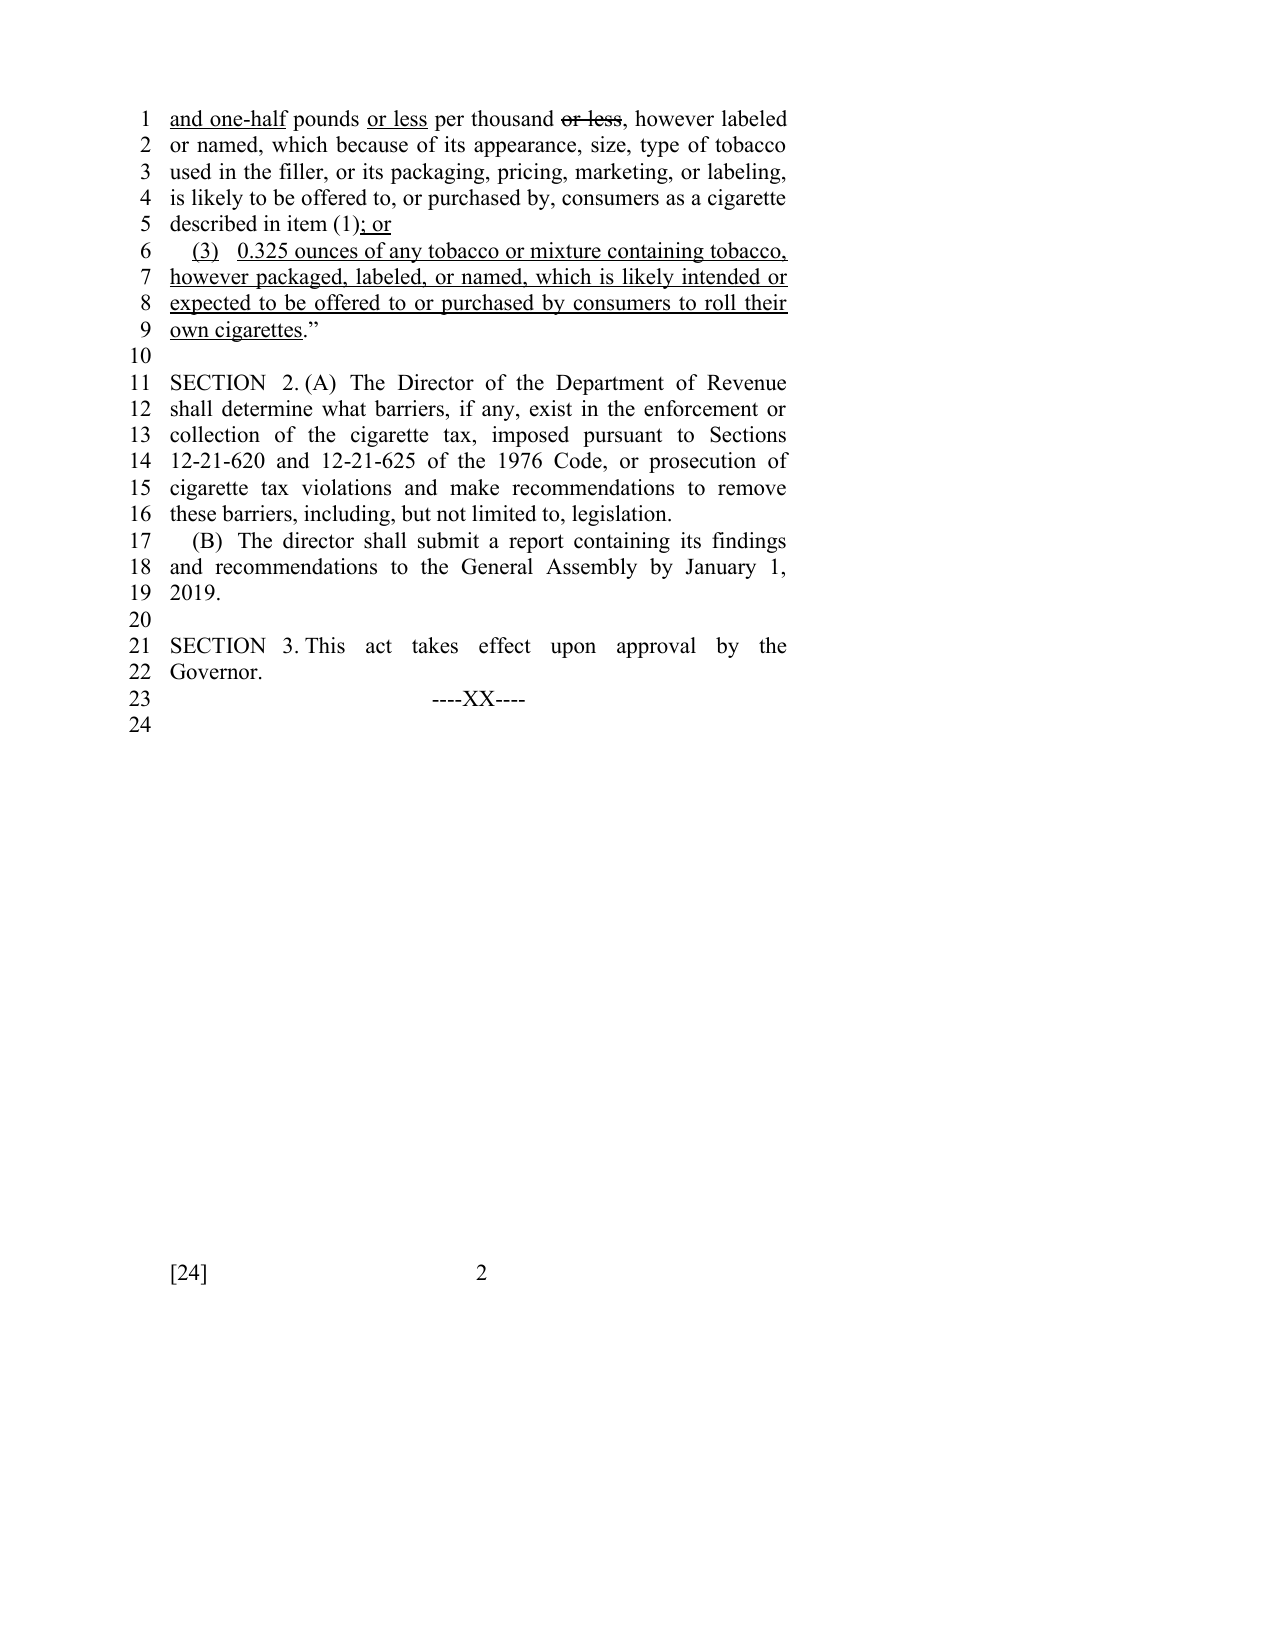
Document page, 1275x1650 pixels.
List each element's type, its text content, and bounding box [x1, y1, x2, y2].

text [169, 105, 787, 237]
text ----XX---- [169, 685, 787, 711]
text SECTION 2. (A) The Director of the Department of Revenue shall determine what barriers, if any, exist in the enforcement or collection of the cigarette tax, imposed pursuant to Sections 12-21-620 and 12-21-625 of the 1976 Code, or prosecution of cigarette tax violations and make recommendations to remove these barriers, including, but not limited to, legislation. [169, 368, 787, 527]
text (3) 0.325 ounces of any tobacco or mixture containing tobacco, however packaged, labeled, or named, which is likely intended or expected to be offered to or purchased by consumers to roll their own cigarettes.” [169, 287, 787, 312]
text (B) The director shall submit a report containing its findings and recommendations to the General Assembly by January 1, 2019. [169, 527, 787, 606]
text SECTION 3. This act takes effect upon approval by the Governor. [169, 632, 787, 685]
text (3) 0.325 ounces of any tobacco or mixture containing tobacco, however packaged, labeled, or named, which is likely intended or expected to be offered to or purchased by consumers to roll their own cigarettes.” [169, 237, 787, 286]
text (3) 0.325 ounces of any tobacco or mixture containing tobacco, however packaged, labeled, or named, which is likely intended or expected to be offered to or purchased by consumers to roll their own cigarettes.” [169, 313, 787, 342]
